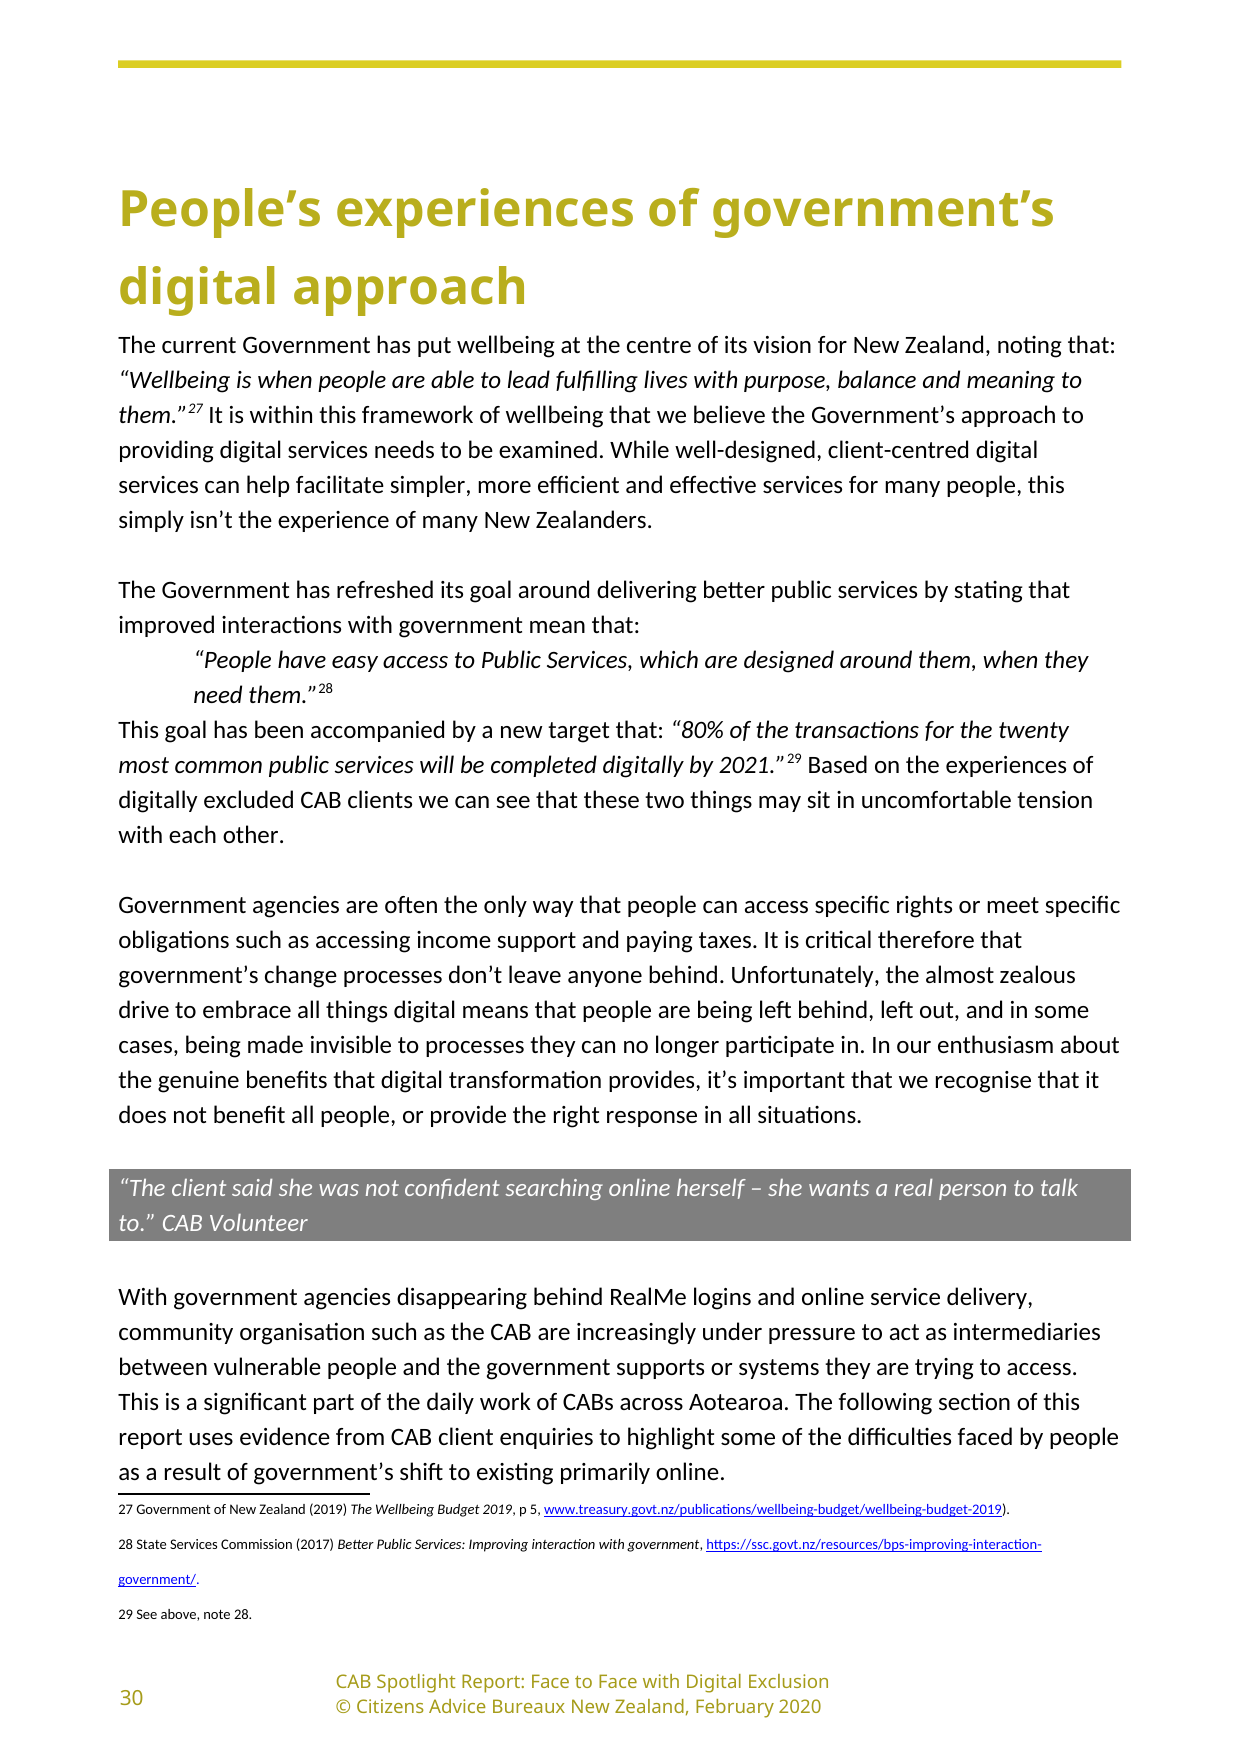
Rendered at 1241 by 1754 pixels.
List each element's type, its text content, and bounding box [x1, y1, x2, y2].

text The current Government has put wellbeing at the centre of its vision for New Zealand, noting that: “Wellbeing is when people are able to lead fulfilling lives with purpose, balance and meaning to them.” It is within this framework of wellbeing that we believe the Government’s approach to providing digital services needs to be examined. While well-designed, client-centred digital services can help facilitate simpler, more efficient and effective services for many people, this simply isn’t the experience of many New Zealanders. [118, 329, 1122, 535]
text “People have easy access to Public Services, which are designed around them, when they need them.” [193, 644, 1122, 710]
text The Government has refreshed its goal around delivering better public services by stating that improved interactions with government mean that: [118, 574, 1122, 640]
list Government agencies are often the only way that people can access specific rights or meet specific obligations such as accessing income support and paying taxes. It is critical therefore that government’s change processes don’t leave anyone behind. Unfortunately, the almost zealous drive to embrace all things digital means that people are being left behind, left out, and in some cases, being made invisible to processes they can no longer participate in. In our enthusiasm about the genuine benefits that digital transformation provides, it’s important that we recognise that it does not benefit all people, or provide the right response in all situations. [118, 889, 1122, 1130]
list With government agencies disappearing behind RealMe logins and online service delivery, community organisation such as the CAB are increasingly under pressure to act as intermediaries between vulnerable people and the government supports or systems they are trying to access. This is a significant part of the daily work of CABs across Aotearoa. The following section of this report uses evidence from CAB client enquiries to highlight some of the difficulties faced by people as a result of government’s shift to existing primarily online. [118, 1281, 1122, 1486]
text “The client said she was not confident searching online herself – she wants a real person to talk to.” CAB Volunteer [110, 1170, 1130, 1240]
text This goal has been accompanied by a new target that: “80% of the transactions for the twenty most common public services will be completed digitally by 2021.” Based on the experiences of digitally excluded CAB clients we can see that these two things may sit in uncomfortable tension with each other. [118, 714, 1122, 850]
subtitle People’s experiences of government’s digital approach [118, 173, 1122, 319]
